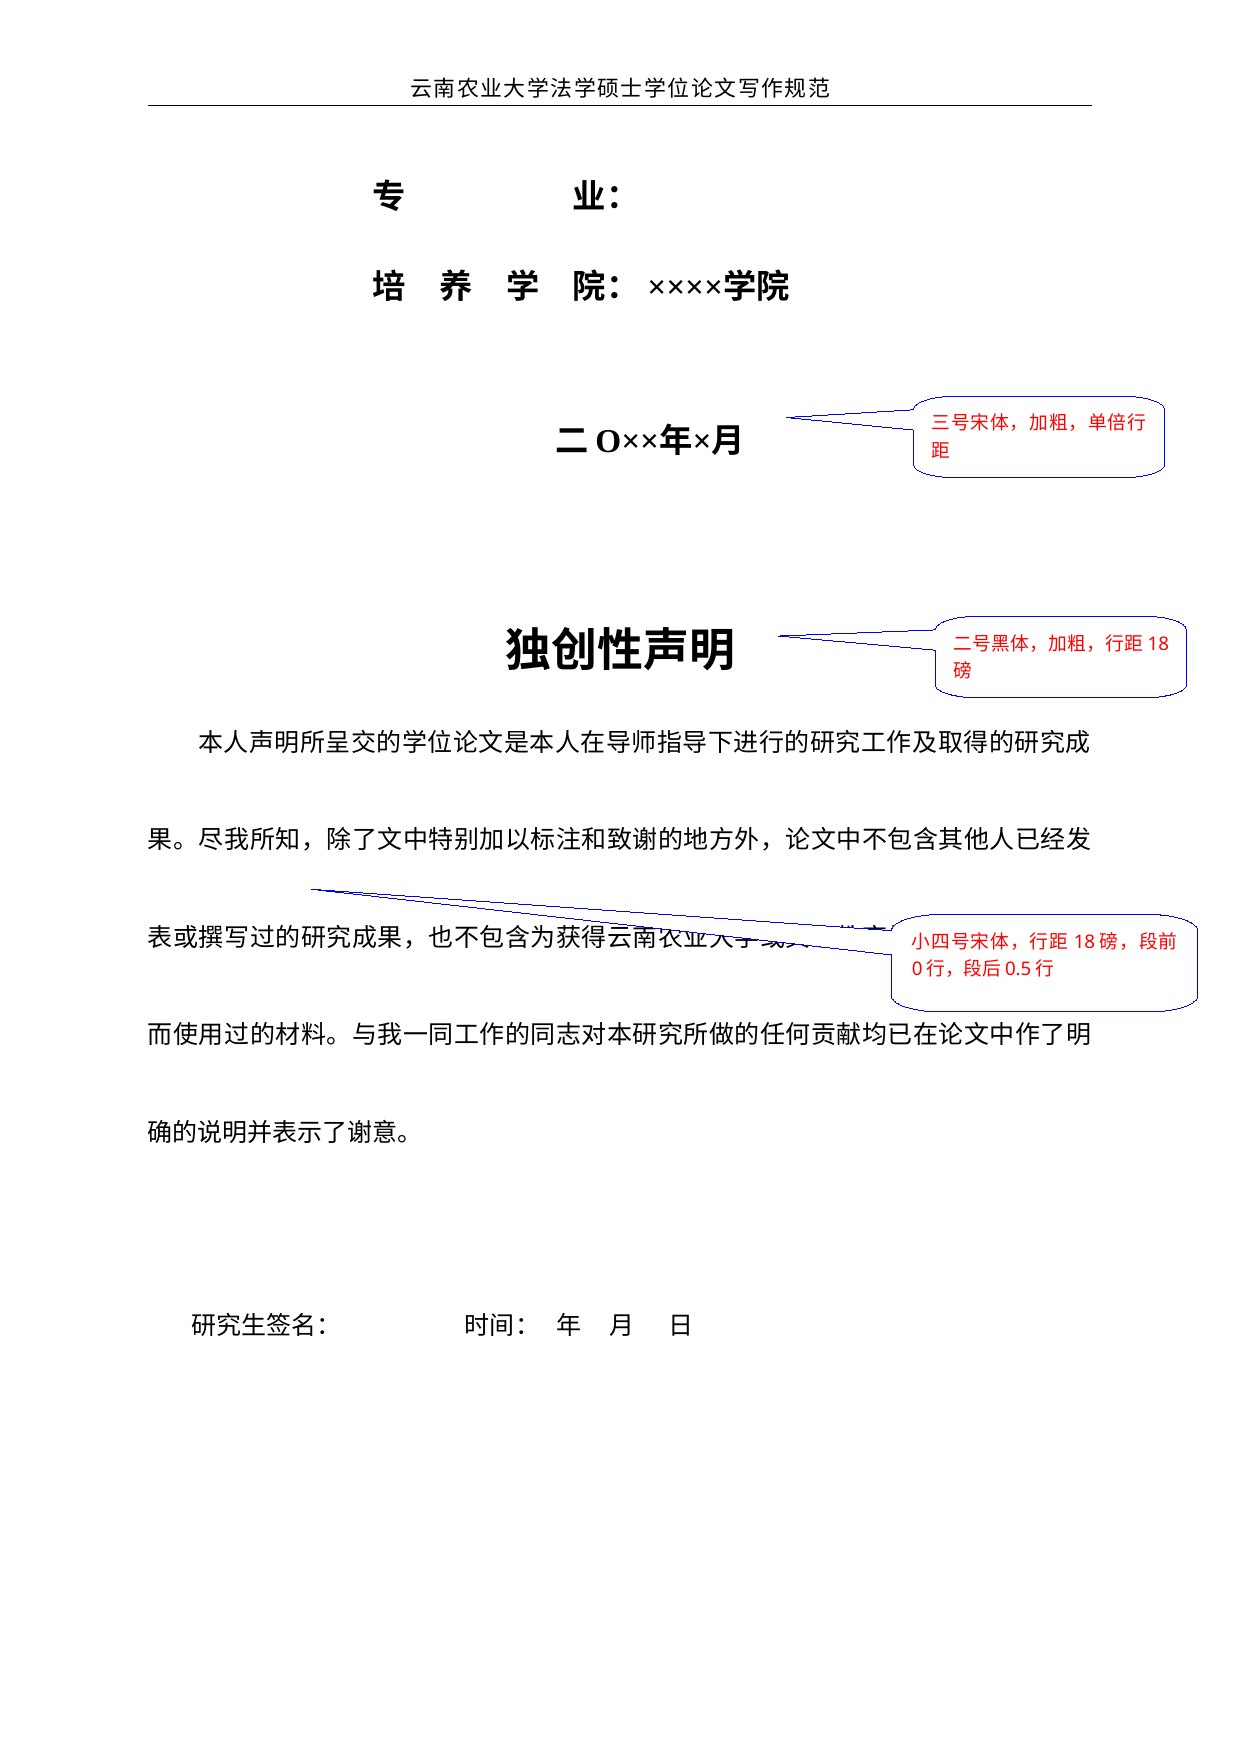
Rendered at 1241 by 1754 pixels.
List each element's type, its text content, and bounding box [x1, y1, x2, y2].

text 本人声明所呈交的学位论文是本人在导师指导下进行的研究工作及取得的研究成果。尽我所知，除了文中特别加以标注和致谢的地方外，论文中不包含其他人已经发表或撰写过的研究成果，也不包含为获得云南农业大学或其它教育机构的学位或证书而使用过的材料。与我一同工作的同志对本研究所做的任何贡献均已在论文中作了明确的说明并表示了谢意。 [148, 708, 1092, 1163]
text 独创性声明 [148, 598, 1092, 695]
text 培 养 学 院： ××××学院 [148, 251, 1092, 316]
text 二O××年×月 [148, 405, 916, 470]
text 研究生签名： 时间： 年 月 日 [148, 1291, 1092, 1356]
text 专 业： [148, 162, 1092, 227]
